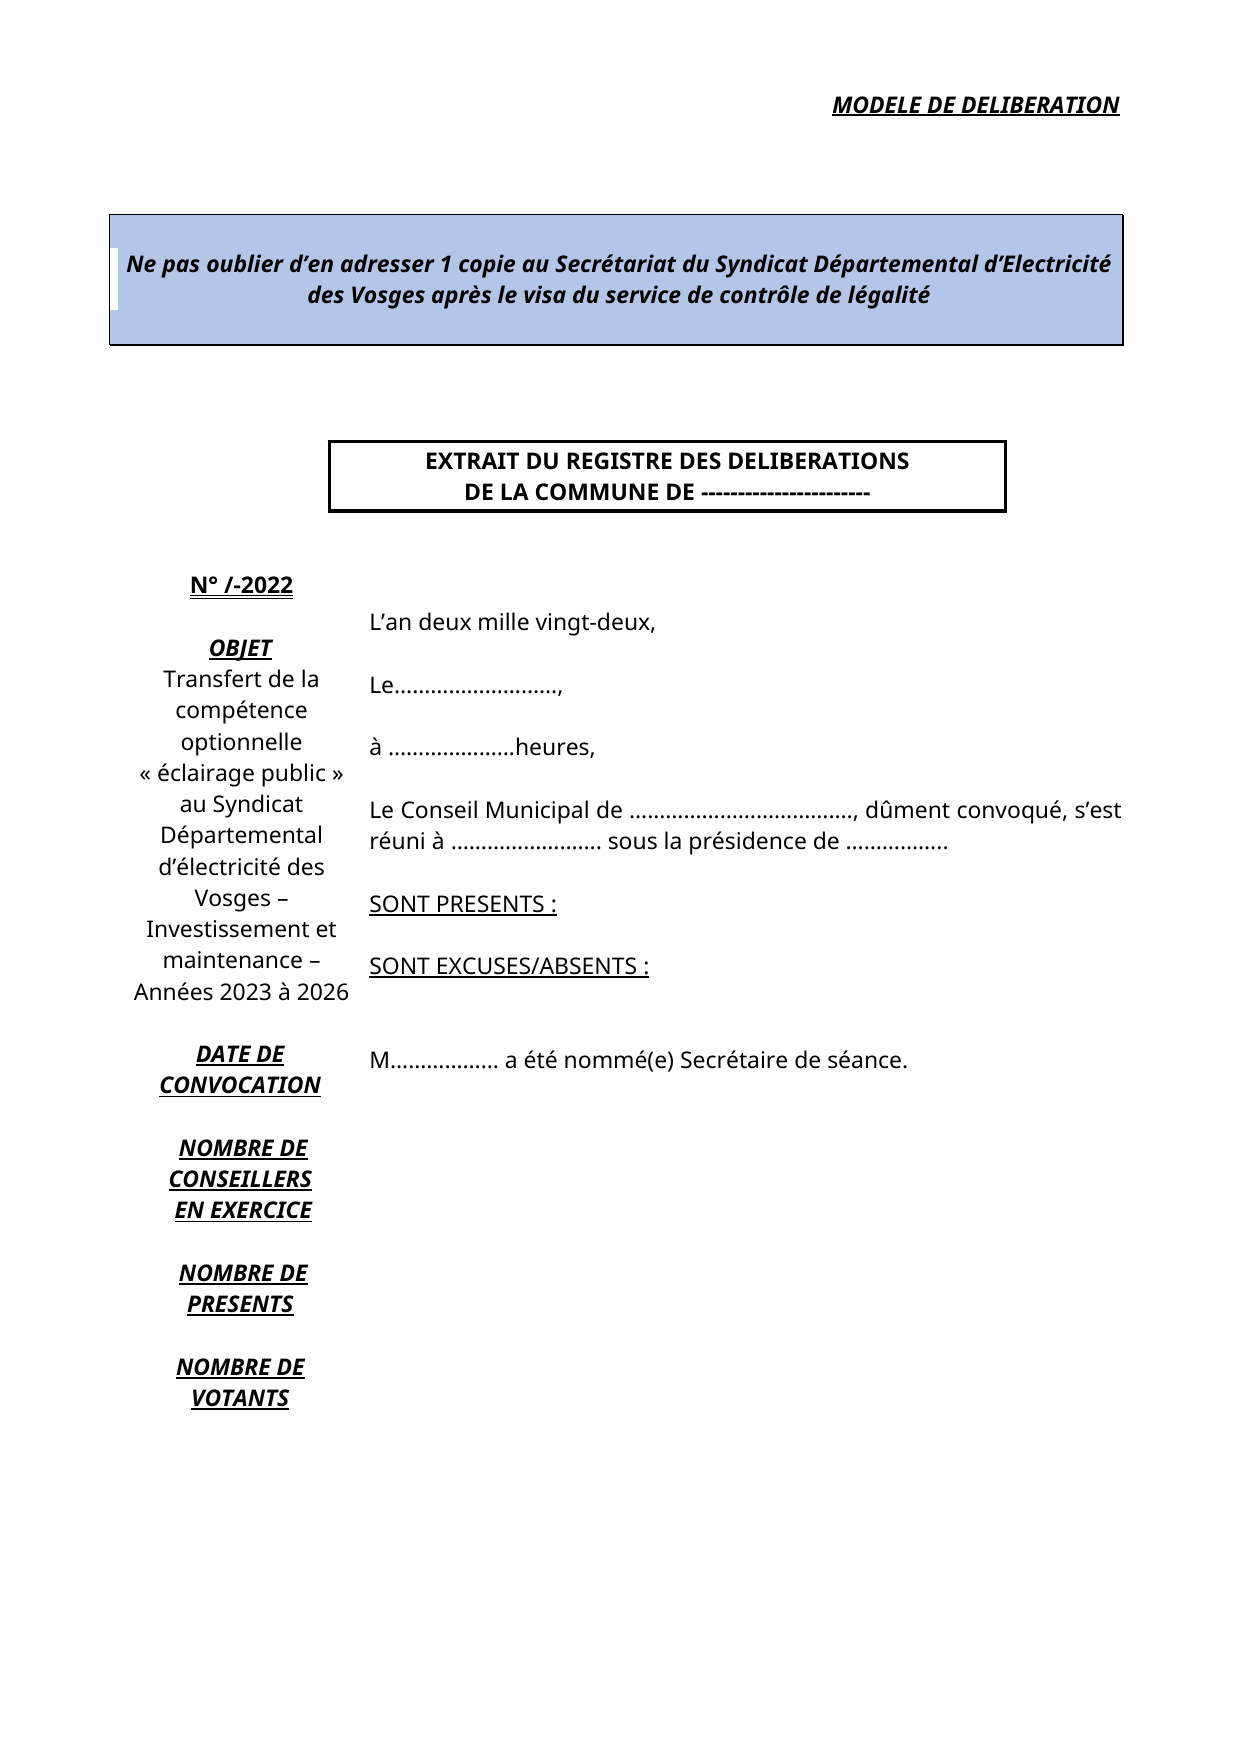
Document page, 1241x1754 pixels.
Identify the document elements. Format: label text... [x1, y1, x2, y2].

text Le Conseil Municipal de ………………………………., dûment convoqué, s’est réuni à ……………………. sous la présidence de …………….. [369, 794, 1122, 856]
text EXTRAIT DU REGISTRE DES DELIBERATIONS [331, 443, 1004, 471]
text SONT EXCUSES/ABSENTS : [369, 950, 1122, 981]
text SONT PRESENTS : [369, 888, 1122, 919]
text à …………………heures, [369, 731, 1107, 763]
text L’an deux mille vingt-deux, [369, 606, 1122, 638]
text Le………………………, [369, 669, 1122, 700]
subtitle DE ----------------------- [331, 471, 1004, 509]
text M……………… a été nommé(e) Secrétaire de séance. [369, 1044, 1122, 1075]
subtitle MODELE DE DELIBERATION [118, 89, 1122, 120]
text Ne pas oublier d’en adresser 1 copie au Secrétariat du Syndicat Départemental d’Electricité des Vosges après le visa du service de contrôle de légalité [118, 248, 1122, 307]
